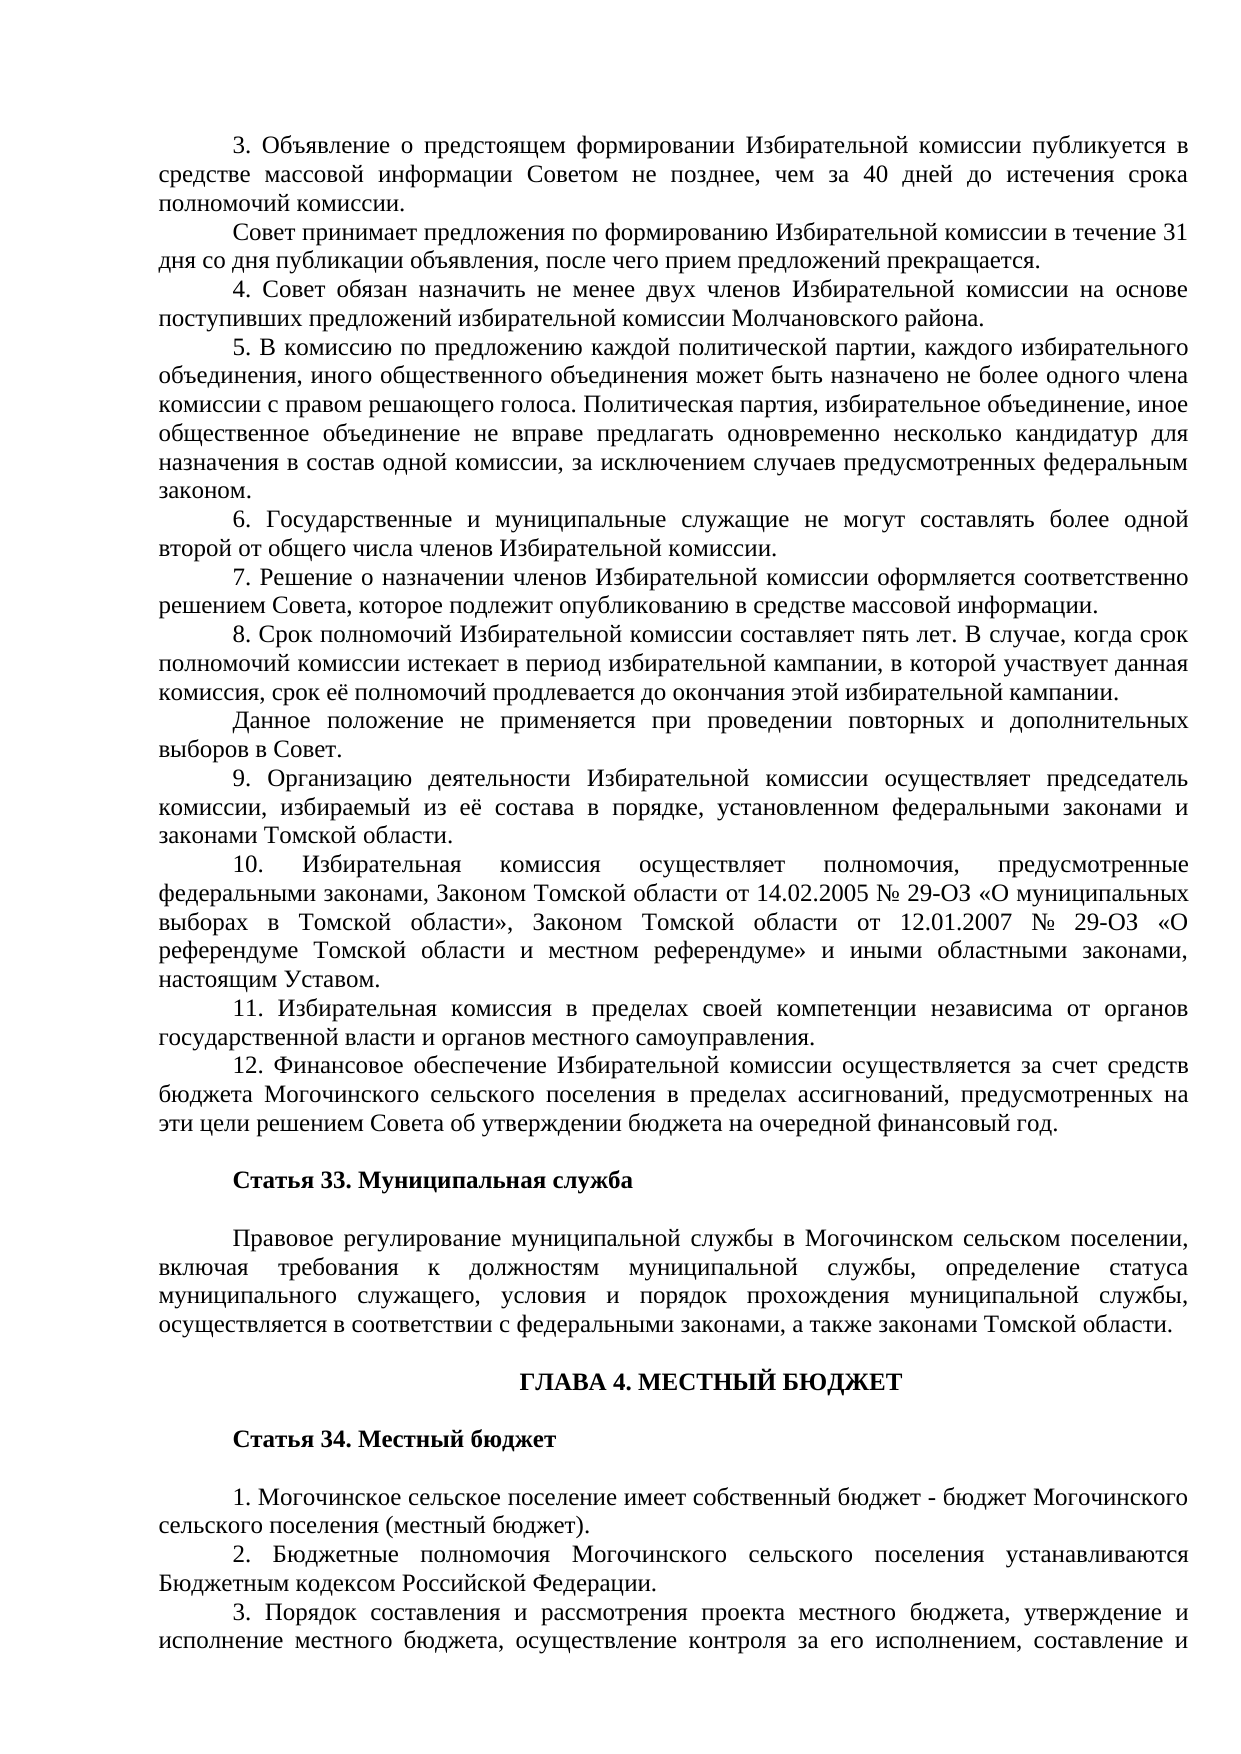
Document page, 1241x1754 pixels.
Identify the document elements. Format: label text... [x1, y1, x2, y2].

text 3. Объявление о предстоящем формировании Избирательной комиссии публикуется в средстве массовой информации Советом не позднее, чем за 40 дней до истечения срока полномочий комиссии. [158, 131, 1189, 217]
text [158, 1597, 1189, 1654]
text Статья 33. Муниципальная служба [158, 1166, 1189, 1194]
text 10. Избирательная комиссия осуществляет полномочия, предусмотренные федеральными законами, Законом Томской области от 14.02.2005 № 29-ОЗ «О муниципальных выборах в Томской области», Законом Томской области от 12.01.2007 № 29-ОЗ «О референдуме Томской области и местном референдуме» и иными областными законами, настоящим Уставом. [158, 849, 1189, 993]
text 2. Бюджетные полномочия Могочинского сельского поселения устанавливаются Бюджетным кодексом Российской Федерации. [158, 1539, 1189, 1597]
text Статья 34. Местный бюджет [158, 1424, 1189, 1453]
text 4. Совет обязан назначить не менее двух членов Избирательной комиссии на основе поступивших предложений избирательной комиссии Молчановского района. [158, 274, 1189, 332]
text 12. Финансовое обеспечение Избирательной комиссии осуществляется за счет средств бюджета Могочинского сельского поселения в пределах ассигнований, предусмотренных на эти цели решением Совета об утверждении бюджета на очередной финансовый год. [158, 1051, 1189, 1137]
text 6. Государственные и муниципальные служащие не могут составлять более одной второй от общего числа членов Избирательной комиссии. [158, 504, 1189, 562]
text ГЛАВА 4. МЕСТНЫЙ БЮДЖЕТ [158, 1367, 1189, 1396]
text Правовое регулирование муниципальной службы в Могочинском сельском поселении, включая требования к должностям муниципальной службы, определение статуса муниципального служащего, условия и порядок прохождения муниципальной службы, осуществляется в соответствии с федеральными законами, а также законами Томской области. [158, 1223, 1189, 1338]
text 9. Организацию деятельности Избирательной комиссии осуществляет председатель комиссии, избираемый из её состава в порядке, установленном федеральными законами и законами Томской области. [158, 763, 1189, 849]
text 11. Избирательная комиссия в пределах своей компетенции независима от органов государственной власти и органов местного самоуправления. [158, 993, 1189, 1051]
text 8. Срок полномочий Избирательной комиссии составляет пять лет. В случае, когда срок полномочий комиссии истекает в период избирательной кампании, в которой участвует данная комиссия, срок её полномочий продлевается до окончания этой избирательной кампании. [158, 619, 1189, 706]
text 5. В комиссию по предложению каждой политической партии, каждого избирательного объединения, иного общественного объединения может быть назначено не более одного члена комиссии с правом решающего голоса. Политическая партия, избирательное объединение, иное общественное объединение не вправе предлагать одновременно несколько кандидатур для назначения в состав одной комиссии, за исключением случаев предусмотренных федеральным законом. [158, 332, 1189, 504]
text 1. Могочинское сельское поселение имеет собственный бюджет - бюджет Могочинского сельского поселения (местный бюджет). [158, 1482, 1189, 1539]
text Данное положение не применяется при проведении повторных и дополнительных выборов в Совет. [158, 706, 1189, 763]
text Совет принимает предложения по формированию Избирательной комиссии в течение 31 дня со дня публикации объявления, после чего прием предложений прекращается. [158, 217, 1189, 274]
text 7. Решение о назначении членов Избирательной комиссии оформляется соответственно решением Совета, которое подлежит опубликованию в средстве массовой информации. [158, 562, 1189, 619]
